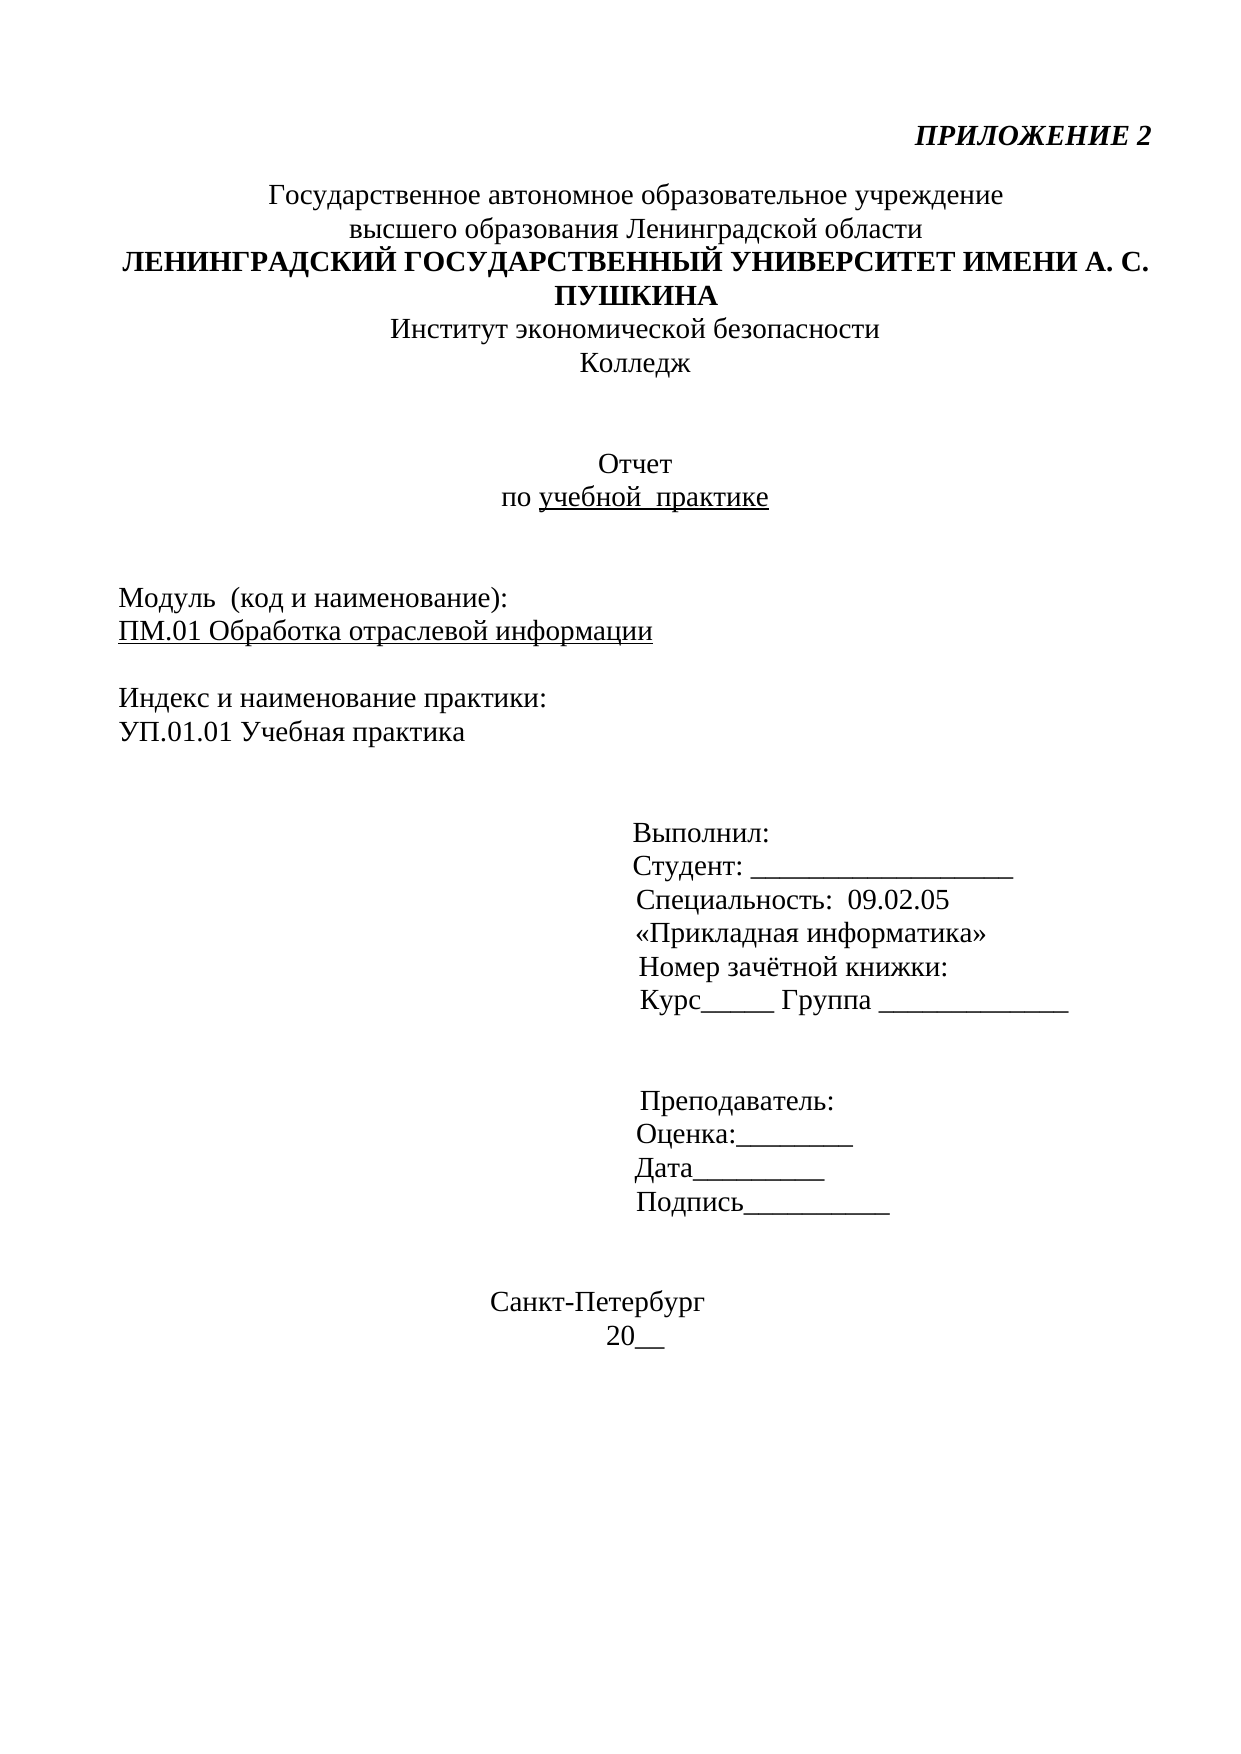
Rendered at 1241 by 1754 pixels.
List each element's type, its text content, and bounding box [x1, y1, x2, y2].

text ПМ.01 Обработка отраслевой информации [118, 613, 1152, 647]
text Специальность: 09.02.05 [118, 882, 1152, 915]
text ПРИЛОЖЕНИЕ 2 [118, 118, 1152, 152]
text Модуль (код и наименование): [118, 580, 1152, 613]
text Индекс и наименование практики: [118, 681, 1152, 714]
text Преподаватель: [413, 1083, 1152, 1117]
text «Прикладная информатика» [635, 915, 1152, 949]
text 20__ [118, 1318, 1152, 1351]
text Оценка:________ [118, 1117, 1152, 1150]
text УП.01.01 Учебная практика [118, 714, 1152, 748]
text Институт экономической безопасности [118, 312, 1152, 345]
text Номер зачётной книжки: [413, 949, 1152, 982]
text Выполнил: [413, 815, 1152, 848]
text Колледж [118, 345, 1152, 379]
text Студент: __________________ [413, 848, 1152, 882]
text Санкт-Петербург [118, 1284, 1152, 1318]
text Подпись__________ [118, 1184, 1152, 1217]
text высшего образования Ленинградской области ЛЕНИНГРАДСКИЙ ГОСУДАРСТВЕННЫЙ УНИВЕРСИТЕТ ИМЕНИ А. С. ПУШКИНА [120, 211, 1152, 312]
text Государственное автономное образовательное учреждение [120, 177, 1152, 211]
text Курс_____ Группа _____________ [413, 982, 1152, 1016]
text Отчет [118, 446, 1152, 479]
text Дата_________ [634, 1150, 1152, 1184]
text по учебной практике [118, 479, 1152, 513]
